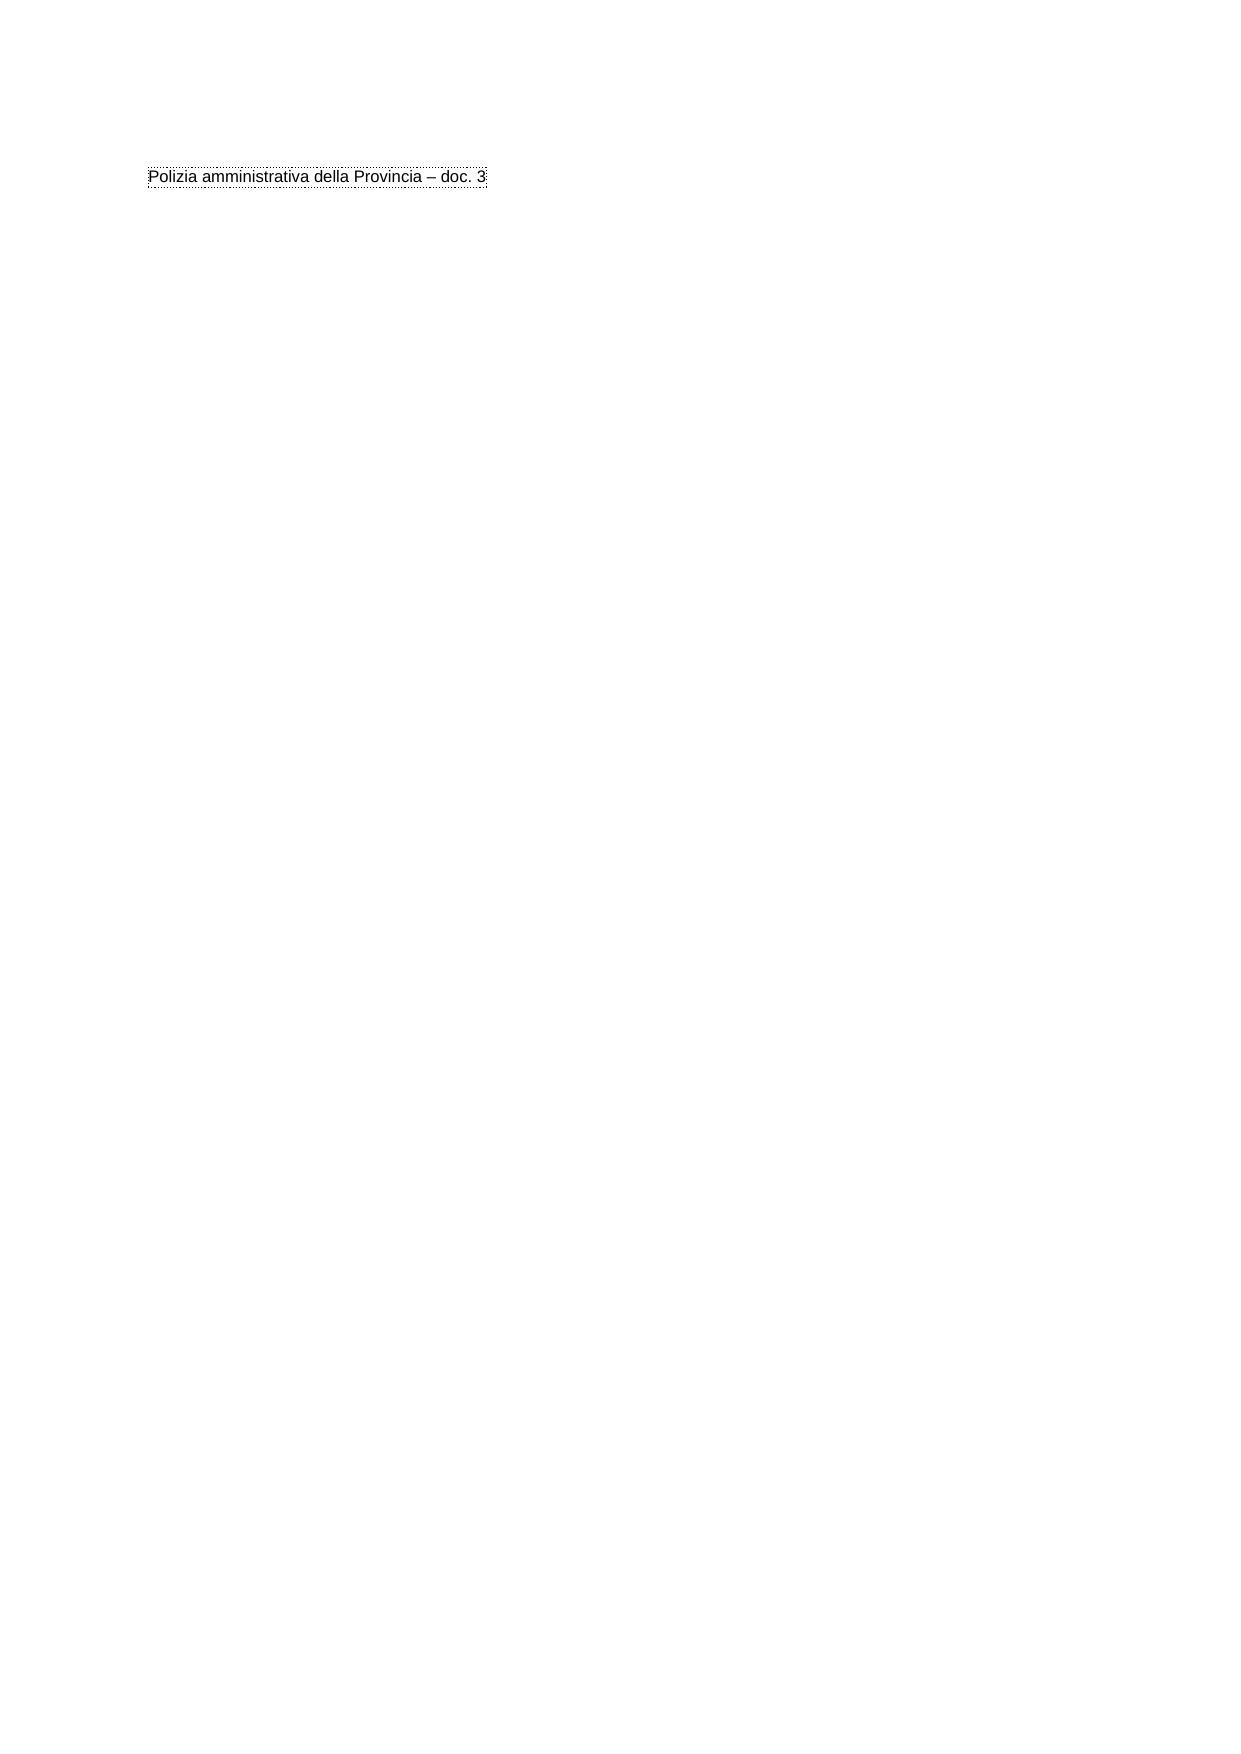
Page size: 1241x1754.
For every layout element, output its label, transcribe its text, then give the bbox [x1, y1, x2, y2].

text Polizia amministrativa della Provincia – doc. 3 [148, 167, 1093, 187]
